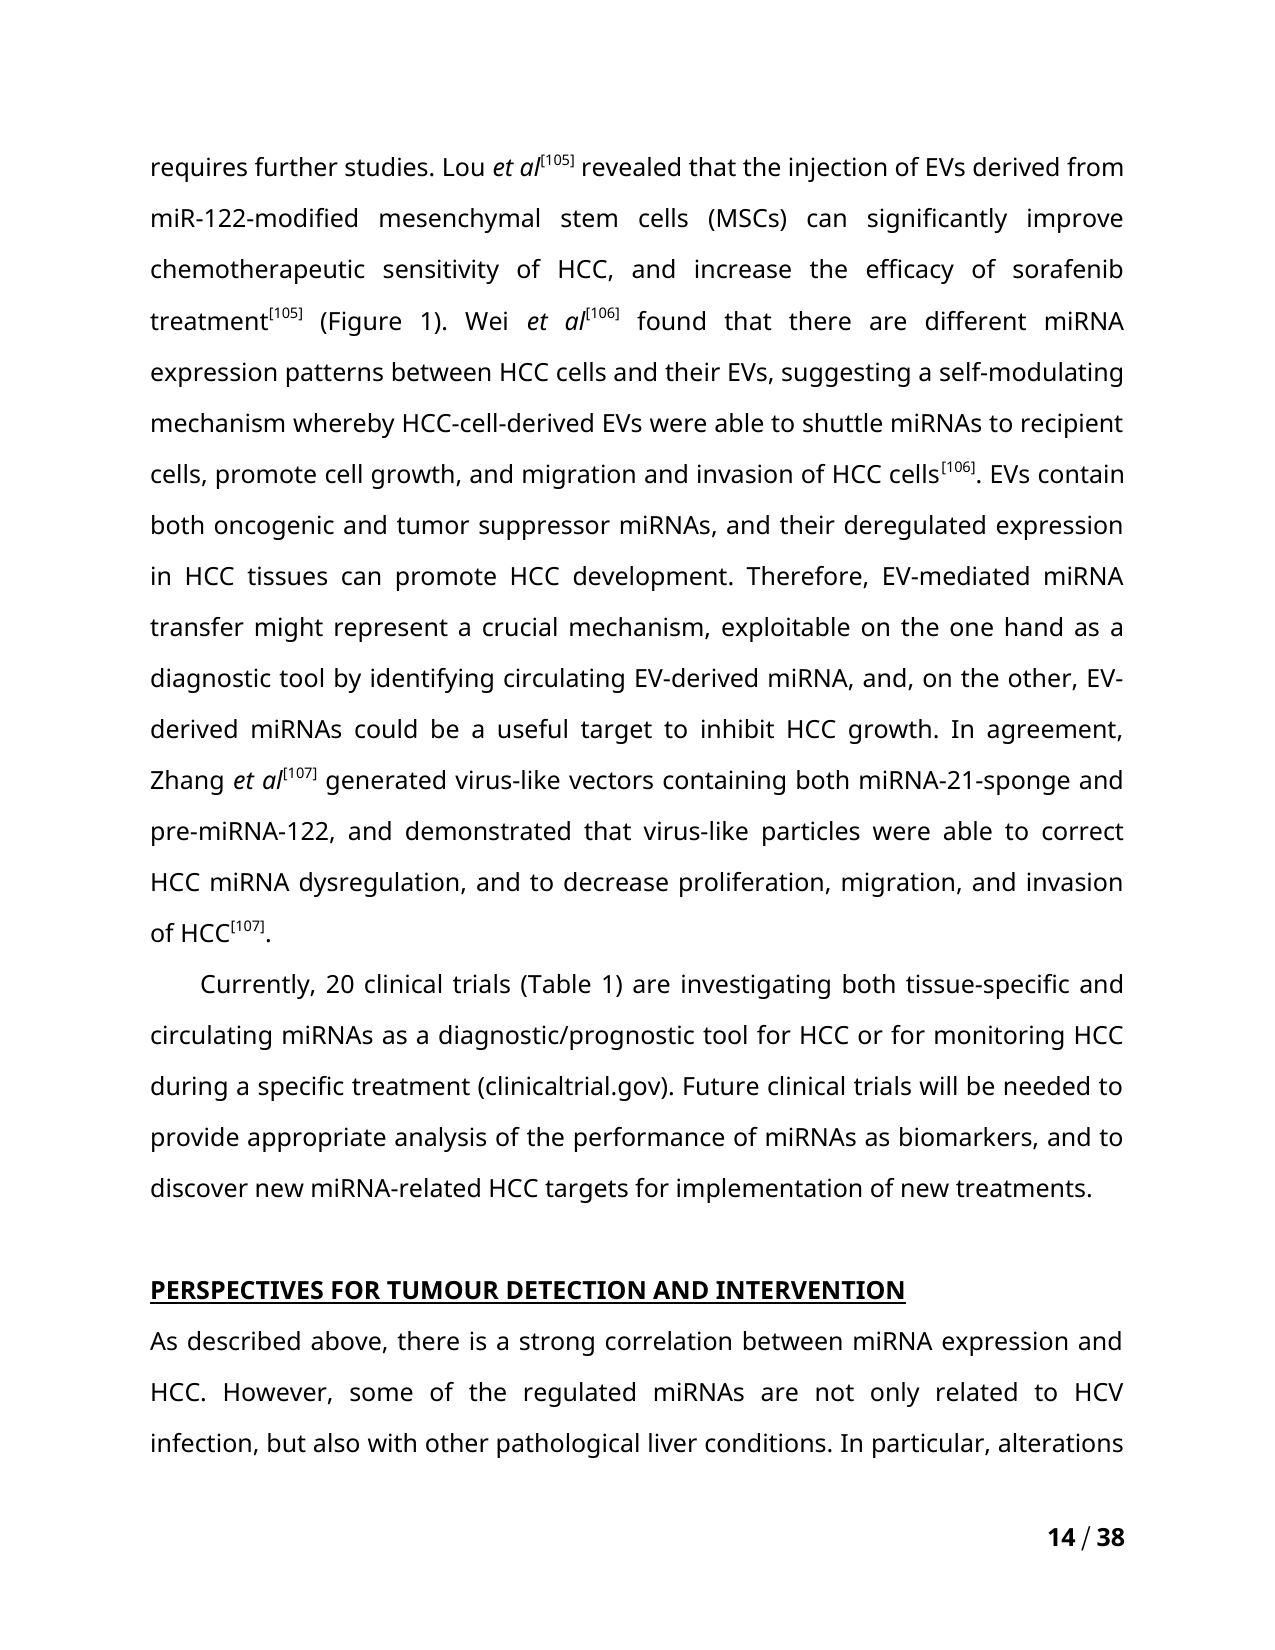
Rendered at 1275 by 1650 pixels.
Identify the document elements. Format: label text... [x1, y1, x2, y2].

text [150, 1324, 1125, 1460]
text perspectives for tumour detection and intervention [150, 1273, 1125, 1307]
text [150, 150, 1125, 950]
text Currently, 20 clinical trials (Table 1) are investigating both tissue-specific and circulating miRNAs as a diagnostic/prognostic tool for HCC or for monitoring HCC during a specific treatment (clinicaltrial.gov). Future clinical trials will be needed to provide appropriate analysis of the performance of miRNAs as biomarkers, and to discover new miRNA-related HCC targets for implementation of new treatments. [150, 967, 1125, 1205]
